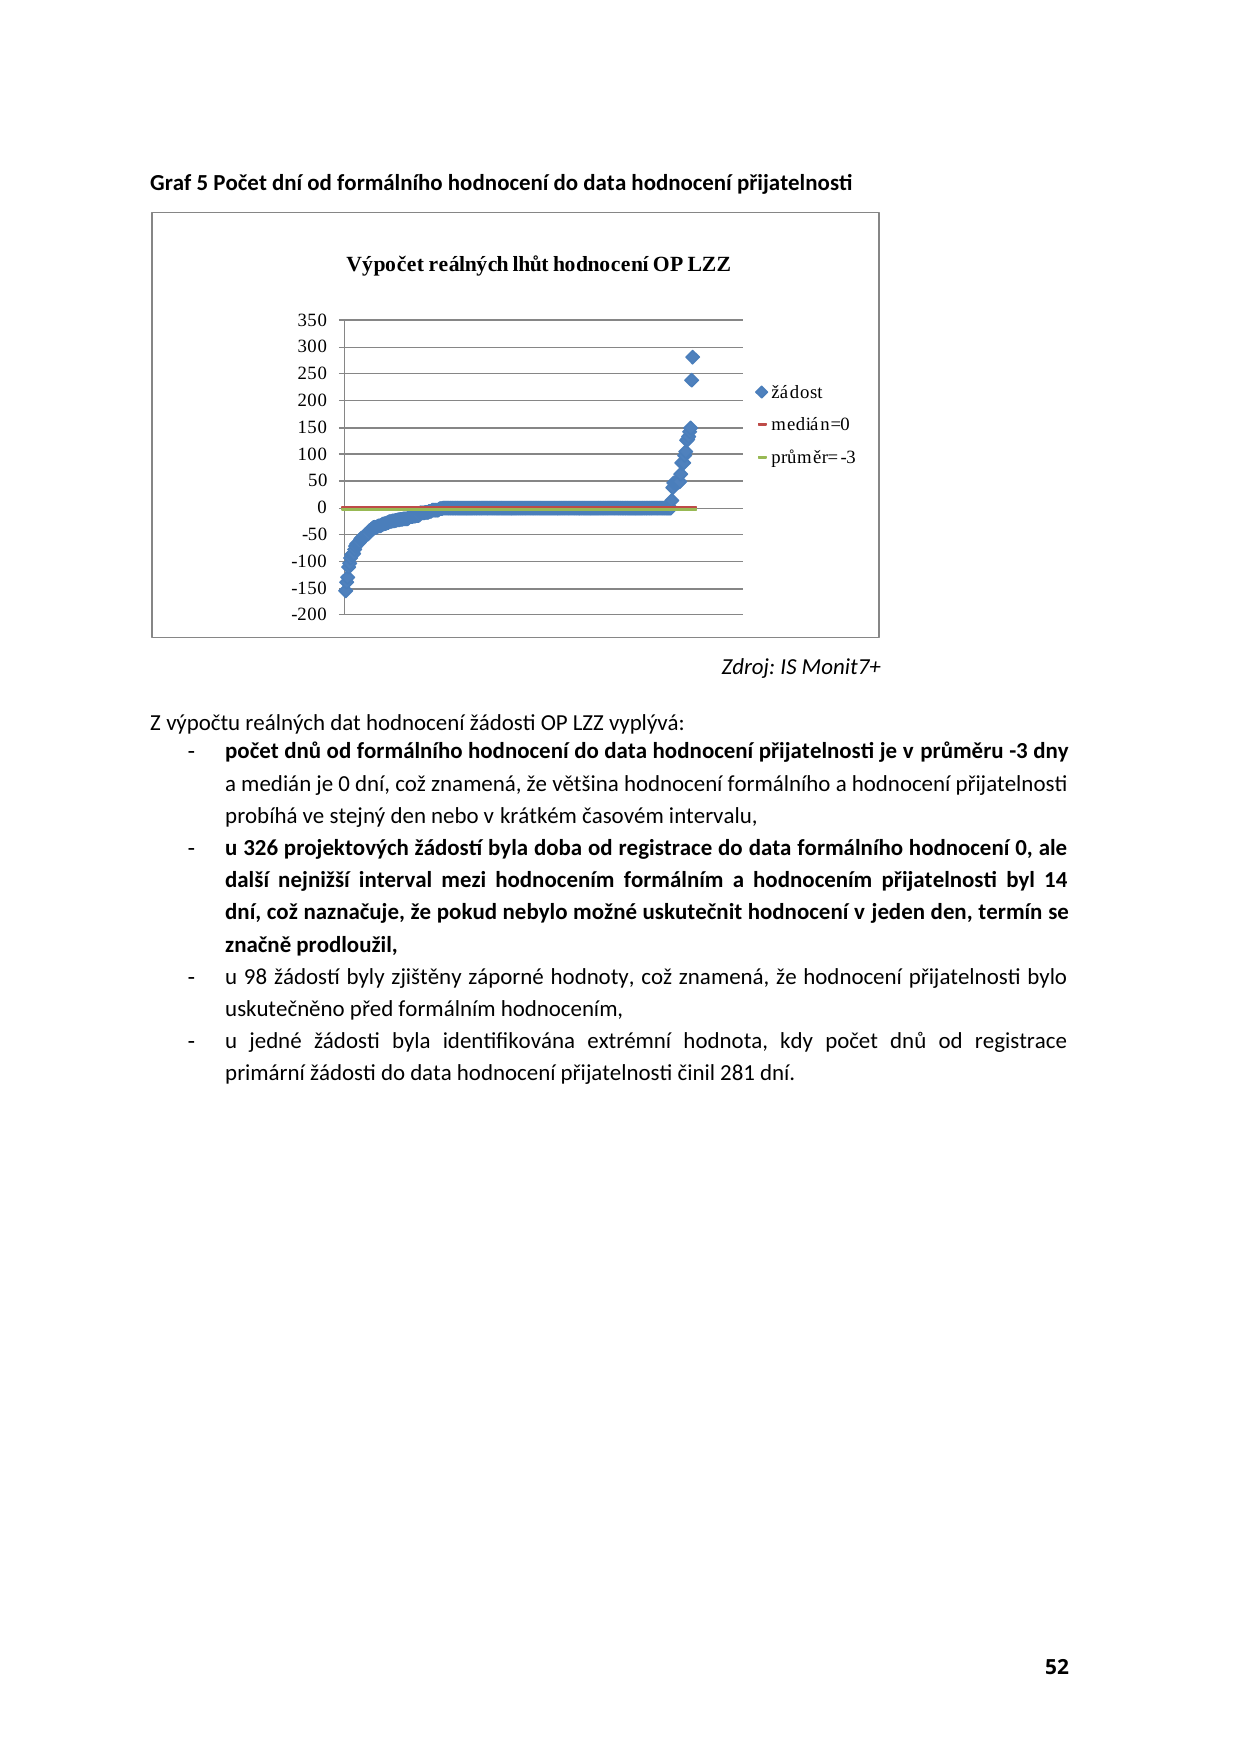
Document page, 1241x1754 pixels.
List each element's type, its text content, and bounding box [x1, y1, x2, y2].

text Z výpočtu reálných dat hodnocení žádosti OP LZZ vyplývá: [150, 708, 1069, 737]
text Graf 5 Počet dní od formálního hodnocení do data hodnocení přijatelnosti [150, 168, 1069, 196]
list u 98 žádostí byly zjištěny záporné hodnoty, což znamená, že hodnocení přijatelnosti bylo uskutečněno před formálním hodnocením, [187, 962, 1069, 1022]
list u 326 projektových žádostí byla doba od registrace do data formálního hodnocení 0, ale další nejnižší interval mezi hodnocením formálním a hodnocením přijatelnosti byl 14 dní, což naznačuje, že pokud nebylo možné uskutečnit hodnocení v jeden den, termín se značně prodloužil, [187, 833, 1069, 958]
list u jedné žádosti byla identifikována extrémní hodnota, kdy počet dnů od registrace primární žádosti do data hodnocení přijatelnosti činil 281 dní. [187, 1026, 1069, 1086]
list počet dnů od formálního hodnocení do data hodnocení přijatelnosti je v průměru -3 dny a medián je 0 dní, což znamená, že většina hodnocení formálního a hodnocení přijatelnosti probíhá ve stejný den nebo v krátkém časovém intervalu, [187, 737, 1069, 829]
text Zdroj: IS Monit7+ [150, 652, 1069, 681]
